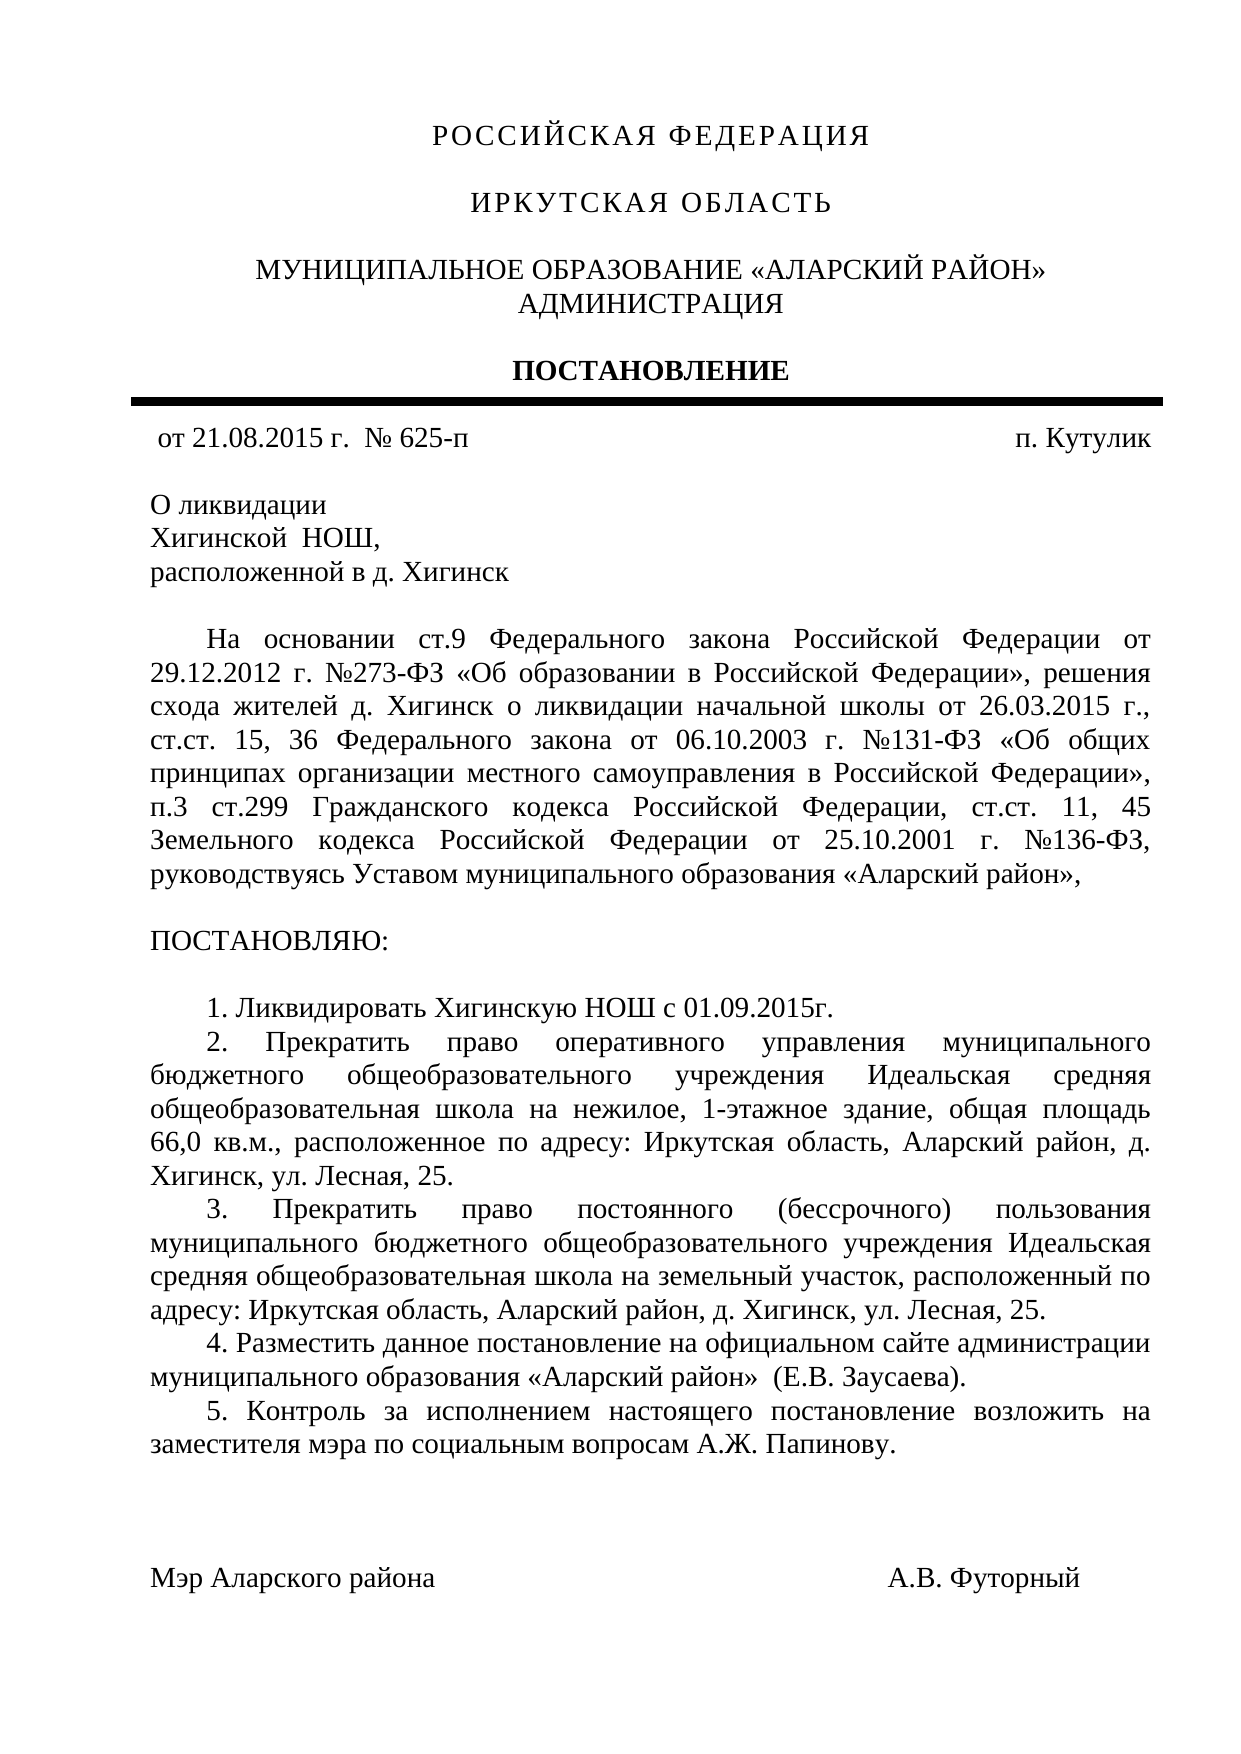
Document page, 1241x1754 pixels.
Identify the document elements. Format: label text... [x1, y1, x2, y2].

text 3. Прекратить право постоянного (бессрочного) пользования муниципального бюджетного общеобразовательного учреждения Идеальская средняя общеобразовательная школа на земельный участок, расположенный по адресу: Иркутская область, Аларский район, д. Хигинск, ул. Лесная, 25. [150, 1191, 1152, 1326]
text 1. Ликвидировать Хигинскую НОШ с 01.09.2015г. [150, 990, 1152, 1024]
text 5. Контроль за исполнением настоящего постановление возложить на заместителя мэра по социальным вопросам А.Ж. Папинову. [150, 1393, 1152, 1460]
subtitle МУНИЦИПАЛЬНОЕ ОБРАЗОВАНИЕ «АЛАРСКИЙ РАЙОН» [150, 252, 1152, 286]
text Хигинской НОШ, [150, 521, 1152, 554]
text Мэр Аларского района А.В. Футорный [150, 1560, 1152, 1594]
text 4. Разместить данное постановление на официальном сайте администрации муниципального образования «Аларский район» (Е.В. Заусаева). [150, 1326, 1152, 1393]
text от 21.08.2015 г. № 625-п п. Кутулик [150, 420, 1152, 453]
text АДМИНИСТРАЦИЯ [150, 286, 1152, 319]
text О ликвидации [150, 487, 1152, 521]
text ПОСТАНОВЛЯЮ: [150, 923, 1152, 957]
subtitle ИРКУТСКАЯ ОБЛАСТЬ [150, 185, 1152, 219]
text 2. Прекратить право оперативного управления муниципального бюджетного общеобразовательного учреждения Идеальская средняя общеобразовательная школа на нежилое, 1-этажное здание, общая площадь 66,0 кв.м., расположенное по адресу: Иркутская область, Аларский район, д. Хигинск, ул. Лесная, 25. [150, 1024, 1152, 1191]
text расположенной в д. Хигинск [150, 554, 1152, 588]
subtitle РОССИЙСКАЯ ФЕДЕРАЦИЯ [150, 118, 1152, 152]
text На основании ст.9 Федерального закона Российской Федерации от 29.12.2012 г. №273-ФЗ «Об образовании в Российской Федерации», решения схода жителей д. Хигинск о ликвидации начальной школы от 26.03.2015 г., ст.ст. 15, 36 Федерального закона от 06.10.2003 г. №131-ФЗ «Об общих принципах организации местного самоуправления в Российской Федерации», п.3 ст.299 Гражданского кодекса Российской Федерации, ст.ст. 11, 45 Земельного кодекса Российской Федерации от 25.10.2001 г. №136-ФЗ, руководствуясь Уставом муниципального образования «Аларский район», [150, 621, 1152, 889]
text ПОСТАНОВЛЕНИЕ [150, 353, 1152, 386]
